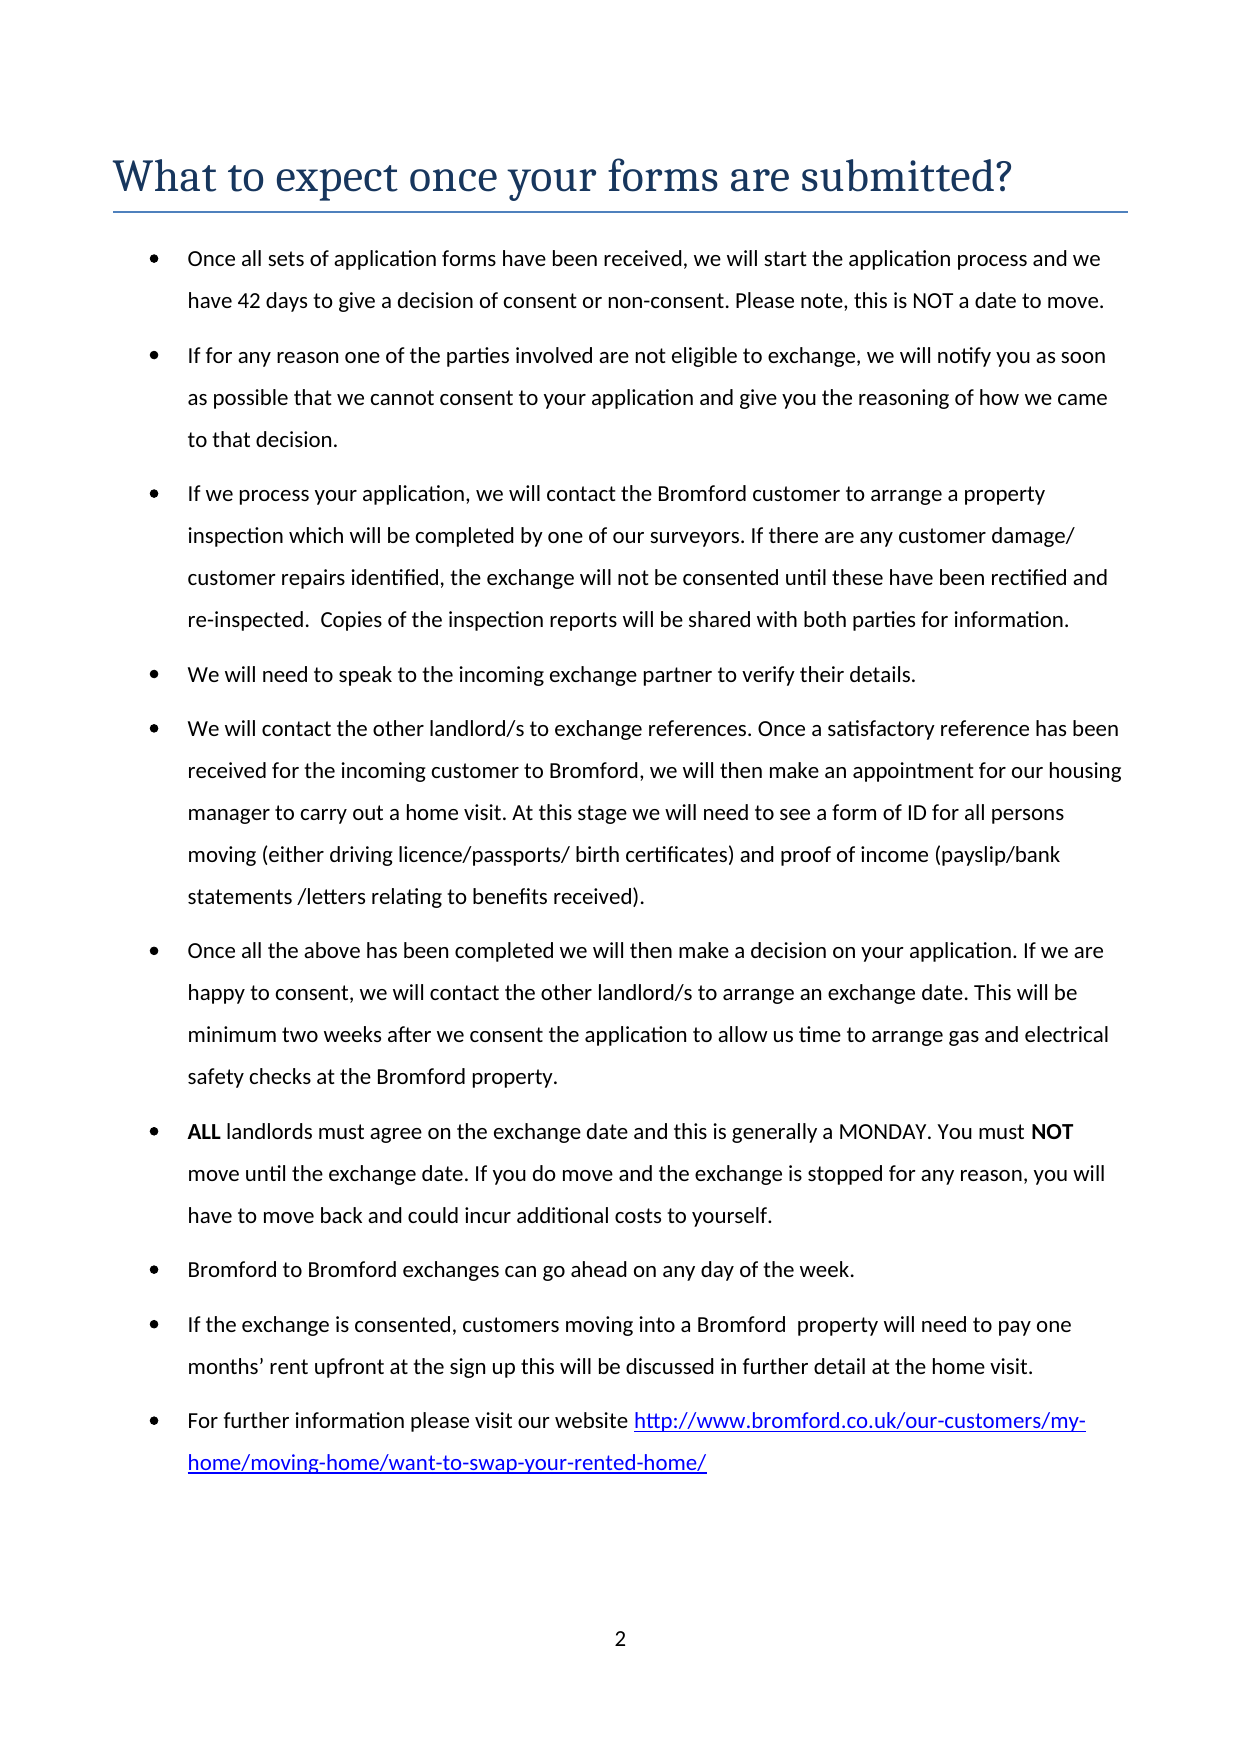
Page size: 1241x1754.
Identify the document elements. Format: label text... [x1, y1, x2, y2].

list We will contact the other landlord/s to exchange references. Once a satisfactory reference has been received for the incoming customer to Bromford, we will then make an appointment for our housing manager to carry out a home visit. At this stage we will need to see a form of ID for all persons moving (either driving licence/passports/ birth certificates) and proof of income (payslip/bank statements /letters relating to benefits received). [150, 714, 1128, 910]
list ALL landlords must agree on the exchange date and this is generally a MONDAY. You must NOT move until the exchange date. If you do move and the exchange is stopped for any reason, you will have to move back and could incur additional costs to yourself. [150, 1117, 1128, 1229]
list Once all sets of application forms have been received, we will start the application process and we have 42 days to give a decision of consent or non-consent. Please note, this is NOT a date to move. [150, 244, 1128, 314]
list If the exchange is consented, customers moving into a Bromford property will need to pay one months’ rent upfront at the sign up this will be discussed in further detail at the home visit. [150, 1310, 1128, 1380]
list For further information please visit our website http://www.bromford.co.uk/our-customers/my-home/moving-home/want-to-swap-your-rented-home/ [150, 1406, 1128, 1476]
list If we process your application, we will contact the Bromford customer to arrange a property inspection which will be completed by one of our surveyors. If there are any customer damage/ customer repairs identified, the exchange will not be consented until these have been rectified and re-inspected. Copies of the inspection reports will be shared with both parties for information. [150, 479, 1128, 633]
list Bromford to Bromford exchanges can go ahead on any day of the week. [150, 1255, 1128, 1283]
title What to expect once your forms are submitted? [112, 150, 1128, 213]
list If for any reason one of the parties involved are not eligible to exchange, we will notify you as soon as possible that we cannot consent to your application and give you the reasoning of how we came to that decision. [150, 341, 1128, 453]
list We will need to speak to the incoming exchange partner to verify their details. [150, 660, 1128, 688]
list Once all the above has been completed we will then make a decision on your application. If we are happy to consent, we will contact the other landlord/s to arrange an exchange date. This will be minimum two weeks after we consent the application to allow us time to arrange gas and electrical safety checks at the Bromford property. [150, 937, 1128, 1091]
